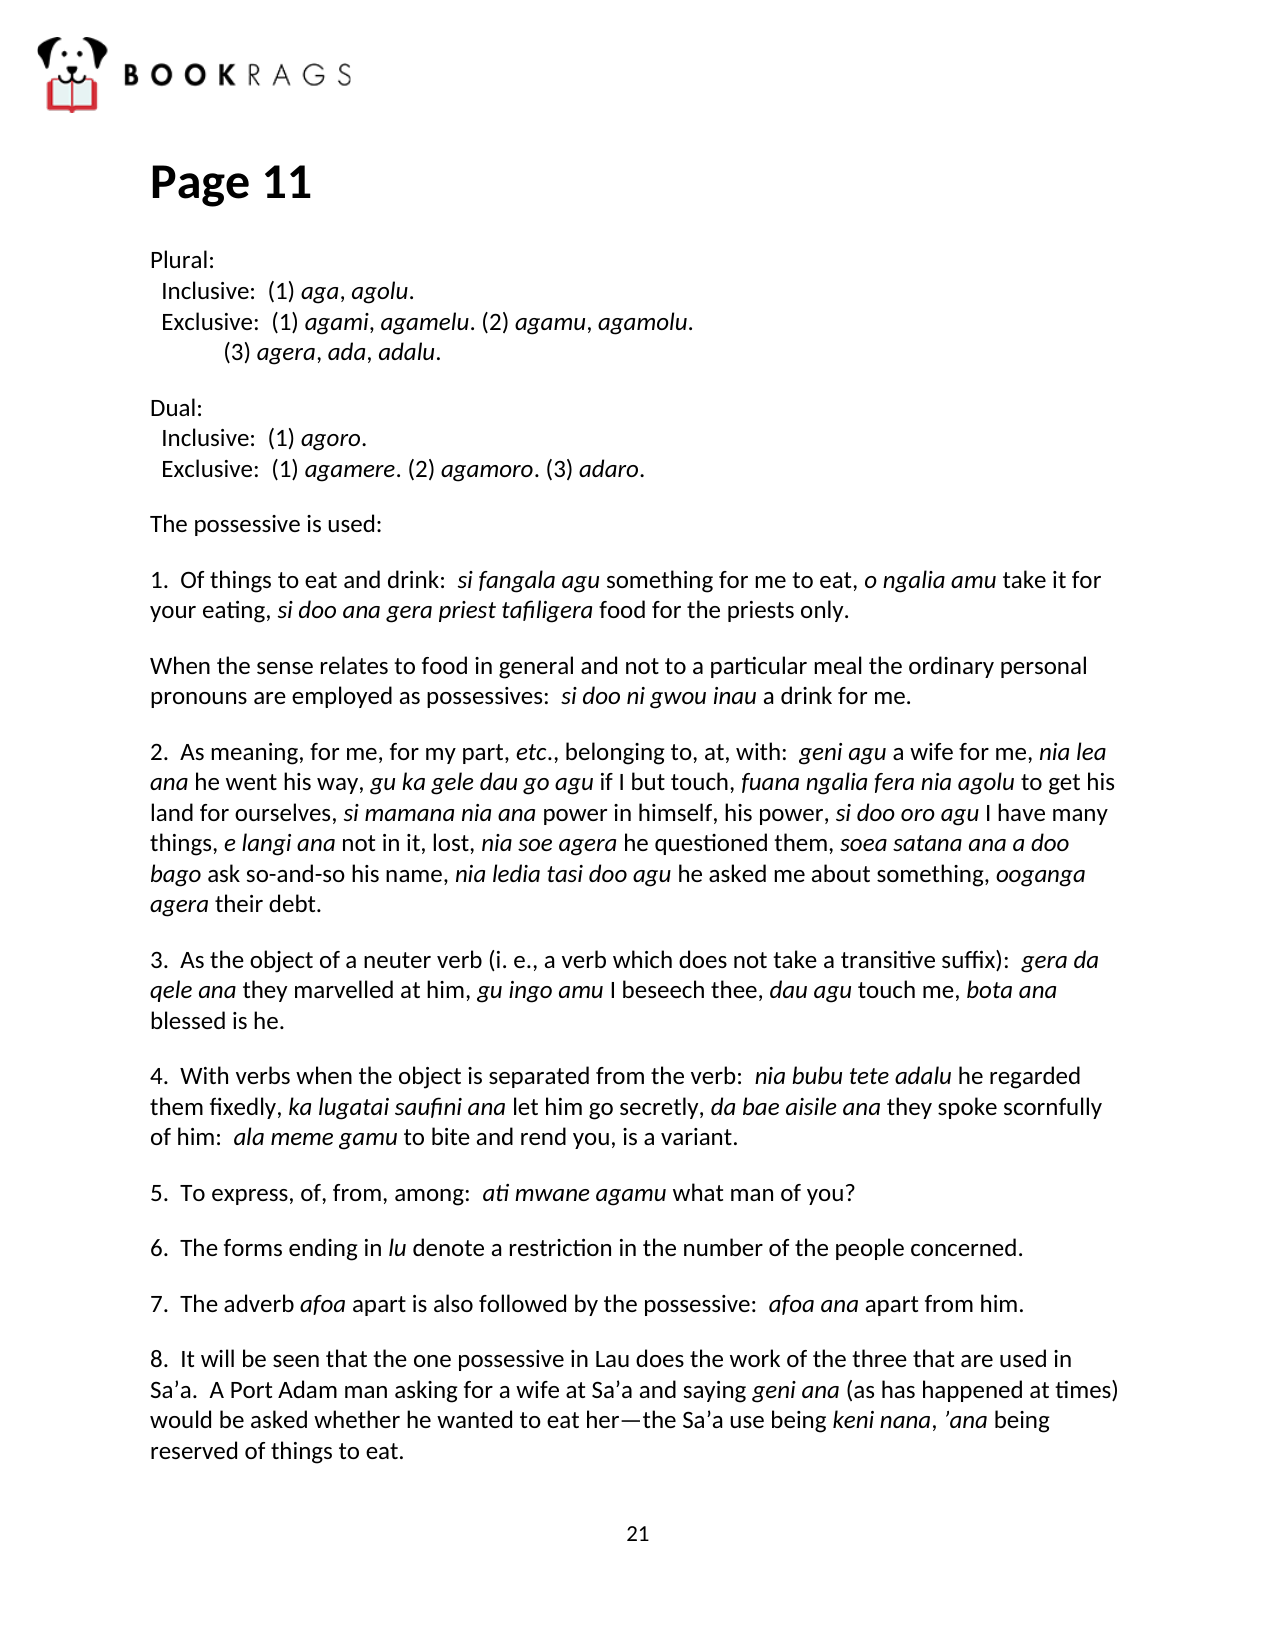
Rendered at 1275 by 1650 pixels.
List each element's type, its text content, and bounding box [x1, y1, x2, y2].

text When the sense relates to food in general and not to a particular meal the ordinary personal pronouns are employed as possessives: si doo ni gwou inau a drink for me. [150, 650, 1125, 711]
text 1. Of things to eat and drink: si fangala agu something for me to eat, o ngalia amu take it for your eating, si doo ana gera priest tafiligera food for the priests only. [150, 564, 1125, 625]
text Page 11 [150, 150, 1125, 211]
text Dual: Inclusive: (1) agoro. Exclusive: (1) agamere. (2) agamoro. (3) adaro. [150, 392, 1125, 483]
text 7. The adverb afoa apart is also followed by the possessive: afoa ana apart from him. [150, 1288, 1125, 1319]
text The possessive is used: [150, 508, 1125, 539]
text 6. The forms ending in lu denote a restriction in the number of the people concerned. [150, 1233, 1125, 1263]
text 8. It will be seen that the one possessive in Lau does the work of the three that are used in Sa’a. A Port Adam man asking for a wife at Sa’a and saying geni ana (as has happened at times) would be asked whether he wanted to eat her—­the Sa’a use being keni nana, ’ana being reserved of things to eat. [150, 1344, 1125, 1466]
text 5. To express, of, from, among: ati mwane agamu what man of you? [150, 1177, 1125, 1208]
picture [37, 37, 351, 113]
text 3. As the object of a neuter verb (i. e., a verb which does not take a transitive suffix): gera da qele ana they marvelled at him, gu ingo amu I beseech thee, dau agu touch me, bota ana blessed is he. [150, 944, 1125, 1036]
text 4. With verbs when the object is separated from the verb: nia bubu tete adalu he regarded them fixedly, ka lugatai saufini ana let him go secretly, da bae aisile ana they spoke scornfully of him: ala meme gamu to bite and rend you, is a variant. [150, 1061, 1125, 1152]
text Plural: Inclusive: (1) aga, agolu. Exclusive: (1) agami, agamelu. (2) agamu, agamolu. (3) agera, ada, adalu. [150, 244, 1125, 367]
text 2. As meaning, for me, for my part, etc., belonging to, at, with: geni agu a wife for me, nia lea ana he went his way, gu ka gele dau go agu if I but touch, fuana ngalia fera nia agolu to get his land for ourselves, si mamana nia ana power in himself, his power, si doo oro agu I have many things, e langi ana not in it, lost, nia soe agera he questioned them, soea satana ana a doo bago ask so-and-so his name, nia ledia tasi doo agu he asked me about something, ooganga agera their debt. [150, 736, 1125, 919]
